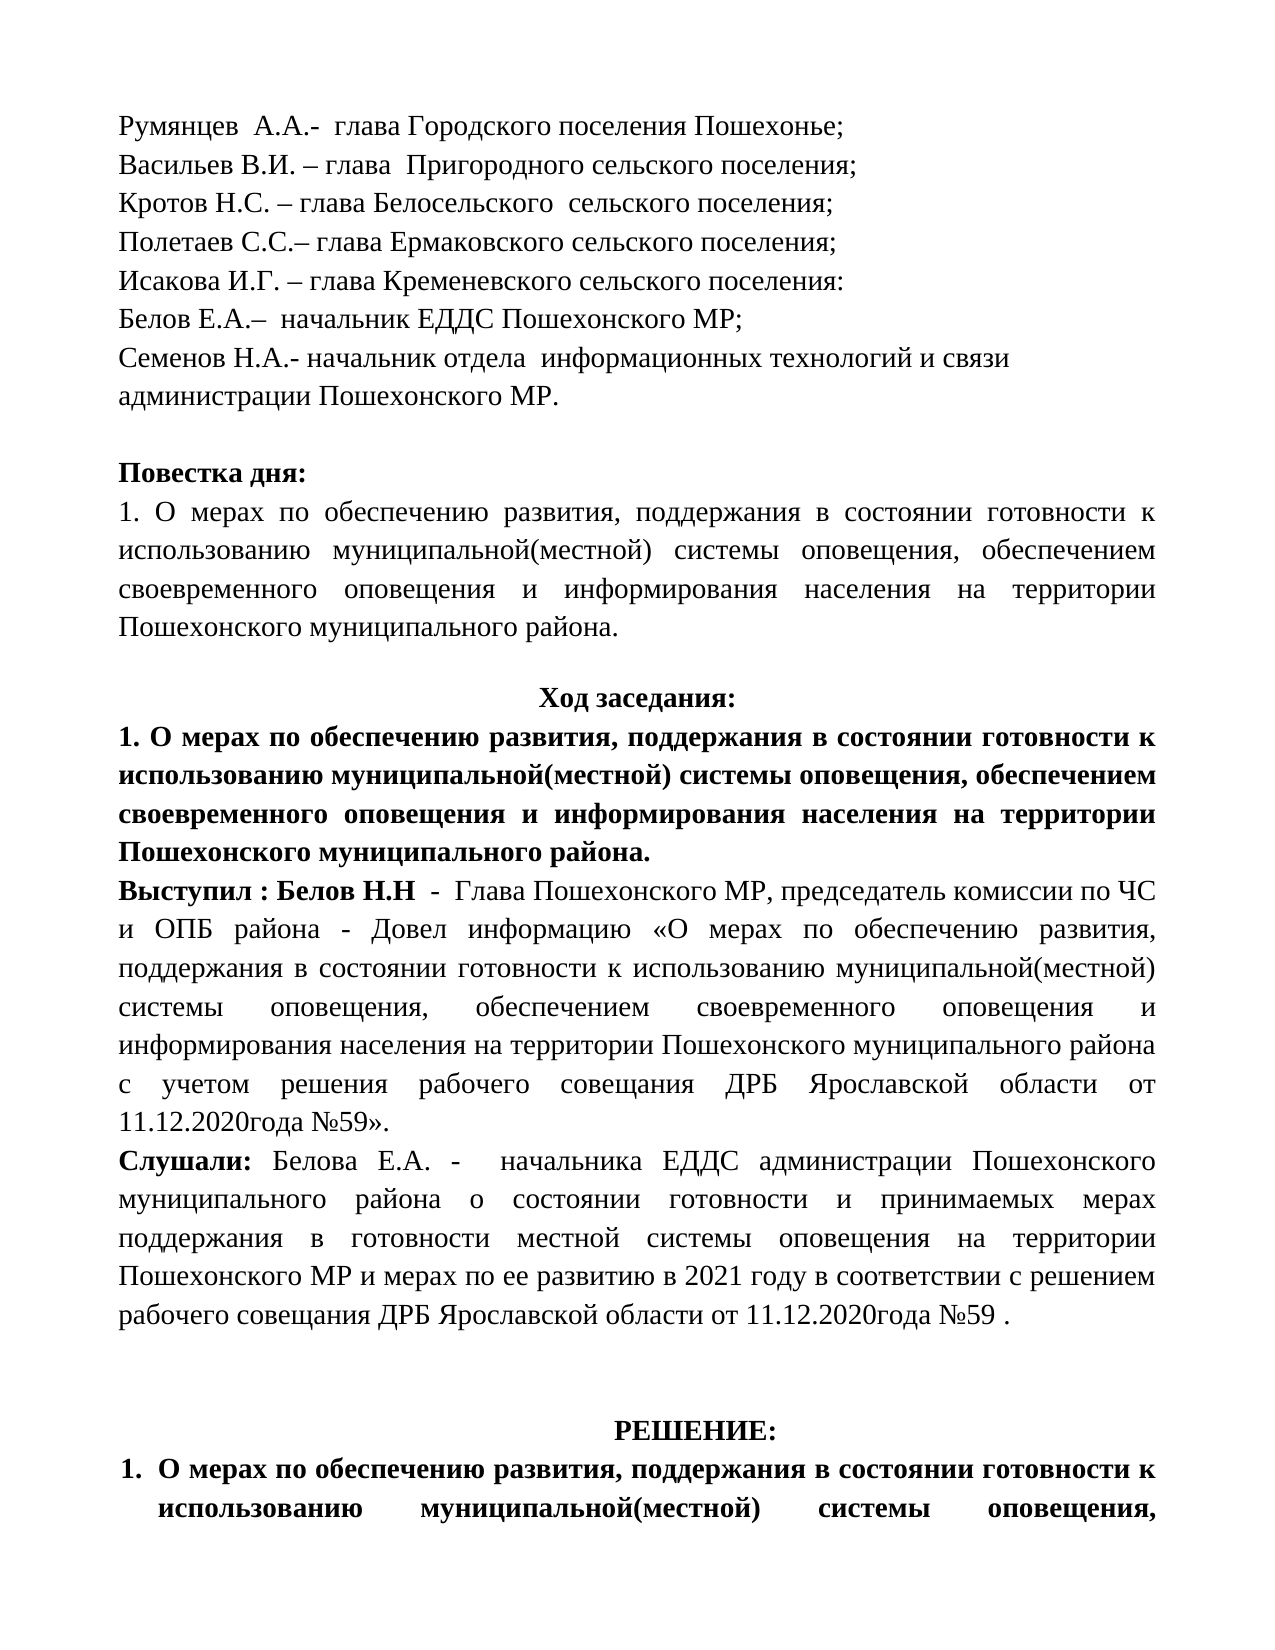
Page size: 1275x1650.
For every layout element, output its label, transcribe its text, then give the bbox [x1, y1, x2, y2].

text Кротов Н.С. – глава Белосельского сельского поселения; [118, 186, 1157, 219]
text Полетаев С.С.– глава Ермаковского сельского поселения; [118, 224, 1157, 258]
text Выступил : Белов Н.Н - Глава Пошехонского МР, председатель комиссии по ЧС и ОПБ района - Довел информацию «О мерах по обеспечению развития, поддержания в состоянии готовности к использованию муниципальной(местной) системы оповещения, обеспечением своевременного оповещения и информирования населения на территории Пошехонского муниципального района с учетом решения рабочего совещания ДРБ Ярославской области от 11.12.2020года №59». [118, 873, 1157, 1138]
text Исакова И.Г. – глава Кременевского сельского поселения: [118, 263, 1157, 296]
text РЕШЕНИЕ: [118, 1413, 1157, 1446]
text Румянцев А.А.- глава Городского поселения Пошехонье; [118, 108, 1157, 142]
text Белов Е.А.– начальник ЕДДС Пошехонского МР; [118, 301, 1157, 335]
text 1. О мерах по обеспечению развития, поддержания в состоянии готовности к использованию муниципальной(местной) системы оповещения, обеспечением своевременного оповещения и информирования населения на территории Пошехонского муниципального района. [118, 719, 1157, 868]
text Повестка дня: [118, 455, 1157, 489]
text Семенов Н.А.- начальник отдела информационных технологий и связи администрации Пошехонского МР. [118, 340, 1157, 412]
text 1. О мерах по обеспечению развития, поддержания в состоянии готовности к использованию муниципальной(местной) системы оповещения, обеспечением своевременного оповещения и информирования населения на территории Пошехонского муниципального района. [118, 494, 1157, 643]
text Ход заседания: [118, 680, 1157, 714]
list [120, 1451, 1157, 1523]
text Слушали: Белова Е.А. - начальника ЕДДС администрации Пошехонского муниципального района о состоянии готовности и принимаемых мерах поддержания в готовности местной системы оповещения на территории Пошехонского МР и мерах по ее развитию в 2021 году в соответствии с решением рабочего совещания ДРБ Ярославской области от 11.12.2020года №59 . [118, 1143, 1157, 1331]
text Васильев В.И. – глава Пригородного сельского поселения; [118, 147, 1157, 181]
